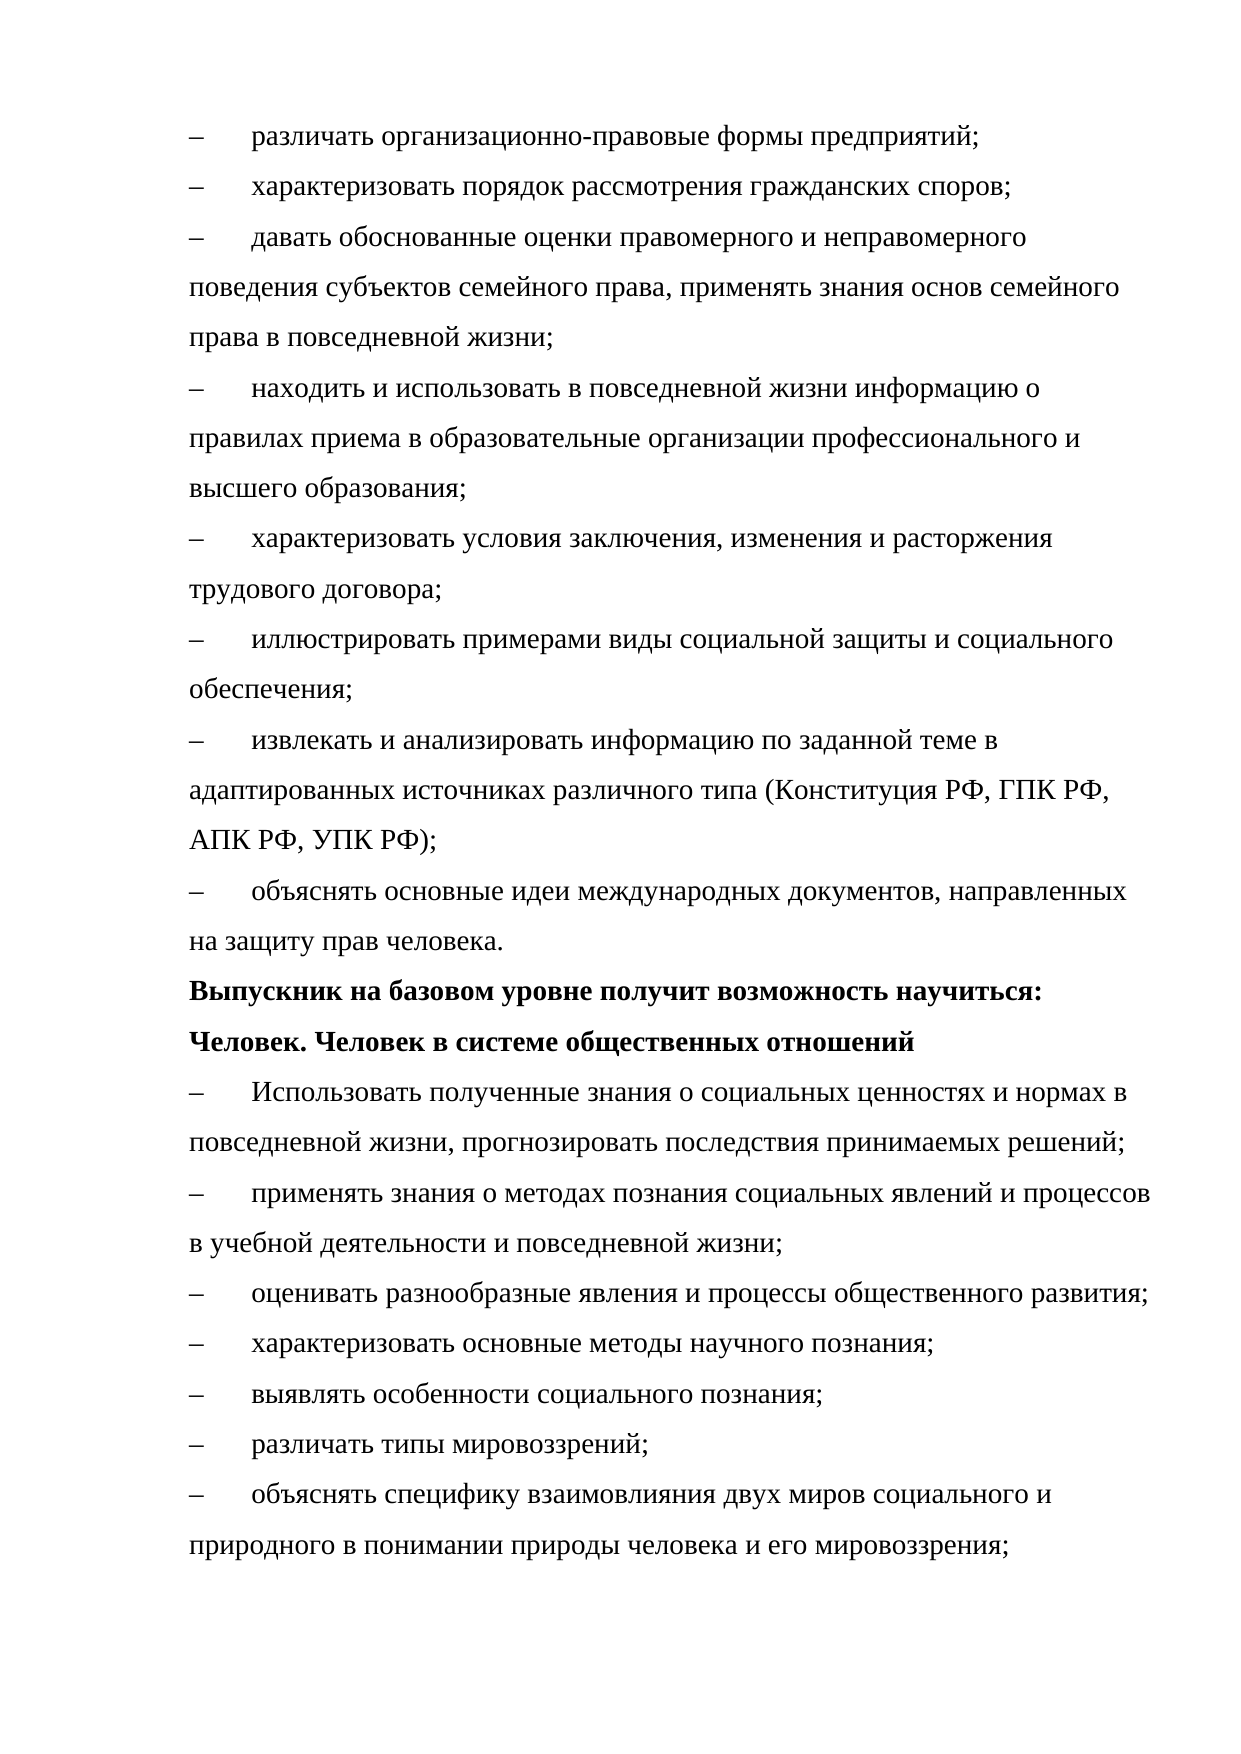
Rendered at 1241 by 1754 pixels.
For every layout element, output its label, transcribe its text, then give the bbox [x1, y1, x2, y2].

text – характеризовать условия заключения, изменения и расторжения трудового договора; [189, 521, 1152, 604]
text – применять знания о методах познания социальных явлений и процессов в учебной деятельности и повседневной жизни; [189, 1175, 1152, 1258]
text Выпускник на базовом уровне получит возможность научиться: [189, 973, 1152, 1007]
text – оценивать разнообразные явления и процессы общественного развития; [189, 1275, 1152, 1309]
text – характеризовать порядок рассмотрения гражданских споров; [189, 168, 1152, 202]
text – находить и использовать в повседневной жизни информацию о правилах приема в образовательные организации профессионального и высшего образования; [189, 370, 1152, 504]
text – объяснять основные идеи международных документов, направленных на защиту прав человека. [189, 873, 1152, 957]
text – различать организационно-правовые формы предприятий; [189, 118, 1152, 152]
text – различать типы мировоззрений; [189, 1426, 1152, 1460]
text – Использовать полученные знания о социальных ценностях и нормах в повседневной жизни, прогнозировать последствия принимаемых решений; [189, 1074, 1152, 1158]
text – выявлять особенности социального познания; [189, 1376, 1152, 1409]
text – иллюстрировать примерами виды социальной защиты и социального обеспечения; [189, 621, 1152, 705]
text – характеризовать основные методы научного познания; [189, 1326, 1152, 1359]
text – давать обоснованные оценки правомерного и неправомерного поведения субъектов семейного права, применять знания основ семейного права в повседневной жизни; [189, 219, 1152, 353]
text – объяснять специфику взаимовлияния двух миров социального и природного в понимании природы человека и его мировоззрения; [189, 1477, 1152, 1560]
text – извлекать и анализировать информацию по заданной теме в адаптированных источниках различного типа (Конституция РФ, ГПК РФ, АПК РФ, УПК РФ); [189, 722, 1152, 856]
text Человек. Человек в системе общественных отношений [189, 1024, 1152, 1057]
